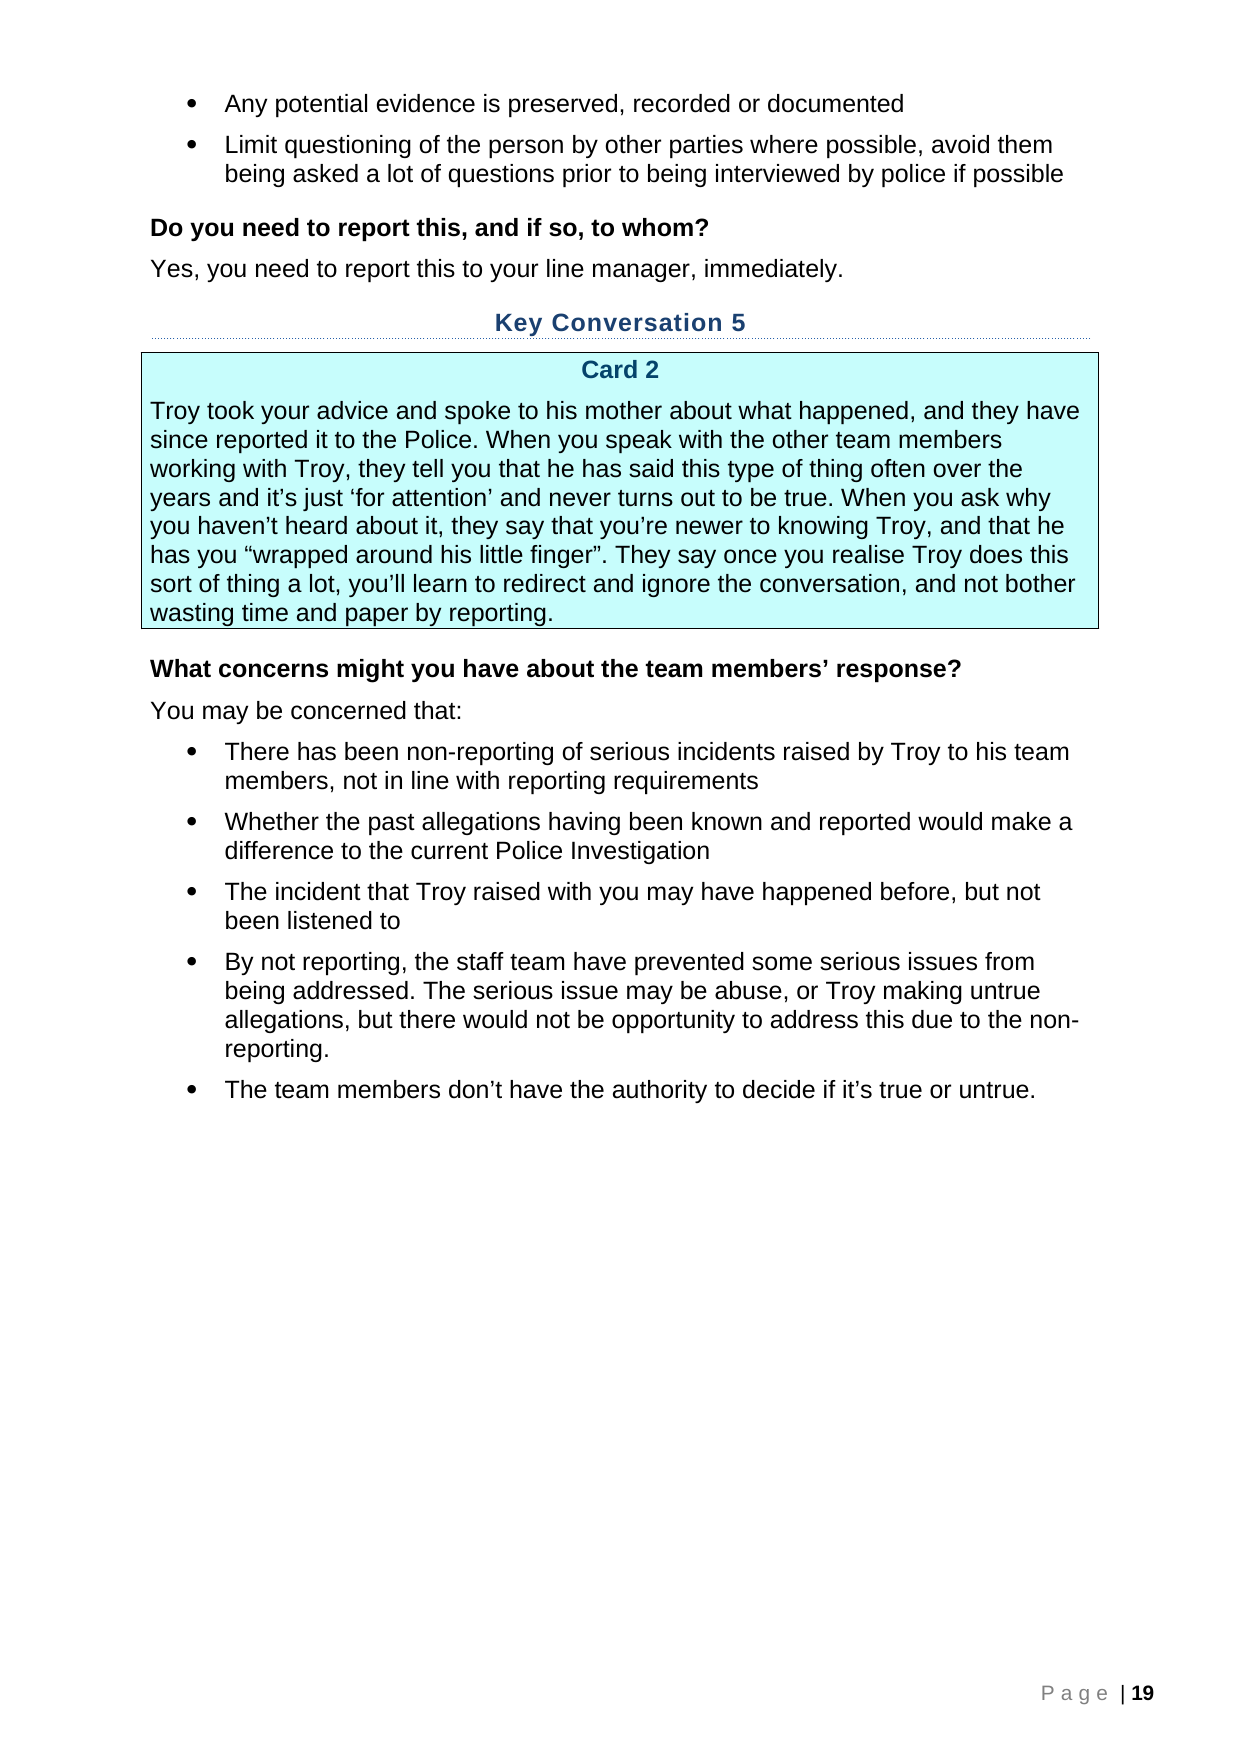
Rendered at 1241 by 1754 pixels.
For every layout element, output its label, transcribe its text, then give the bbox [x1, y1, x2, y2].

list By not reporting, the staff team have prevented some serious issues from being addressed. The serious issue may be abuse, or Troy making untrue allegations, but there would not be opportunity to address this due to the non-reporting. [187, 947, 1090, 1062]
list The incident that Troy raised with you may have happened before, but not been listened to [187, 877, 1090, 935]
text Do you need to report this, and if so, to whom? [150, 213, 1090, 241]
text What concerns might you have about the team members’ response? [150, 654, 1090, 683]
text Card 2 [142, 353, 1098, 384]
list There has been non-reporting of serious incidents raised by Troy to his team members, not in line with reporting requirements [187, 737, 1090, 794]
list Whether the past allegations having been known and reported would make a difference to the current Police Investigation [187, 807, 1090, 865]
subtitle Key Conversation 5 [150, 308, 1090, 339]
text Yes, you need to report this to your line manager, immediately. [150, 254, 1090, 283]
list Any potential evidence is preserved, recorded or documented [187, 89, 1090, 117]
list Limit questioning of the person by other parties where possible, avoid them being asked a lot of questions prior to being interviewed by police if possible [187, 130, 1090, 188]
list The team members don’t have the authority to decide if it’s true or untrue. [187, 1075, 1090, 1104]
text Troy took your advice and spoke to his mother about what happened, and they have since reported it to the Police. When you speak with the other team members working with Troy, they tell you that he has said this type of thing often over the years and it’s just ‘for attention’ and never turns out to be true. When you ask why you haven’t heard about it, they say that you’re newer to knowing Troy, and that he has you “wrapped around his little finger”. They say once you realise Troy does this sort of thing a lot, you’ll learn to redirect and ignore the conversation, and not bother wasting time and paper by reporting. [142, 393, 1098, 628]
text You may be concerned that: [150, 696, 1090, 724]
